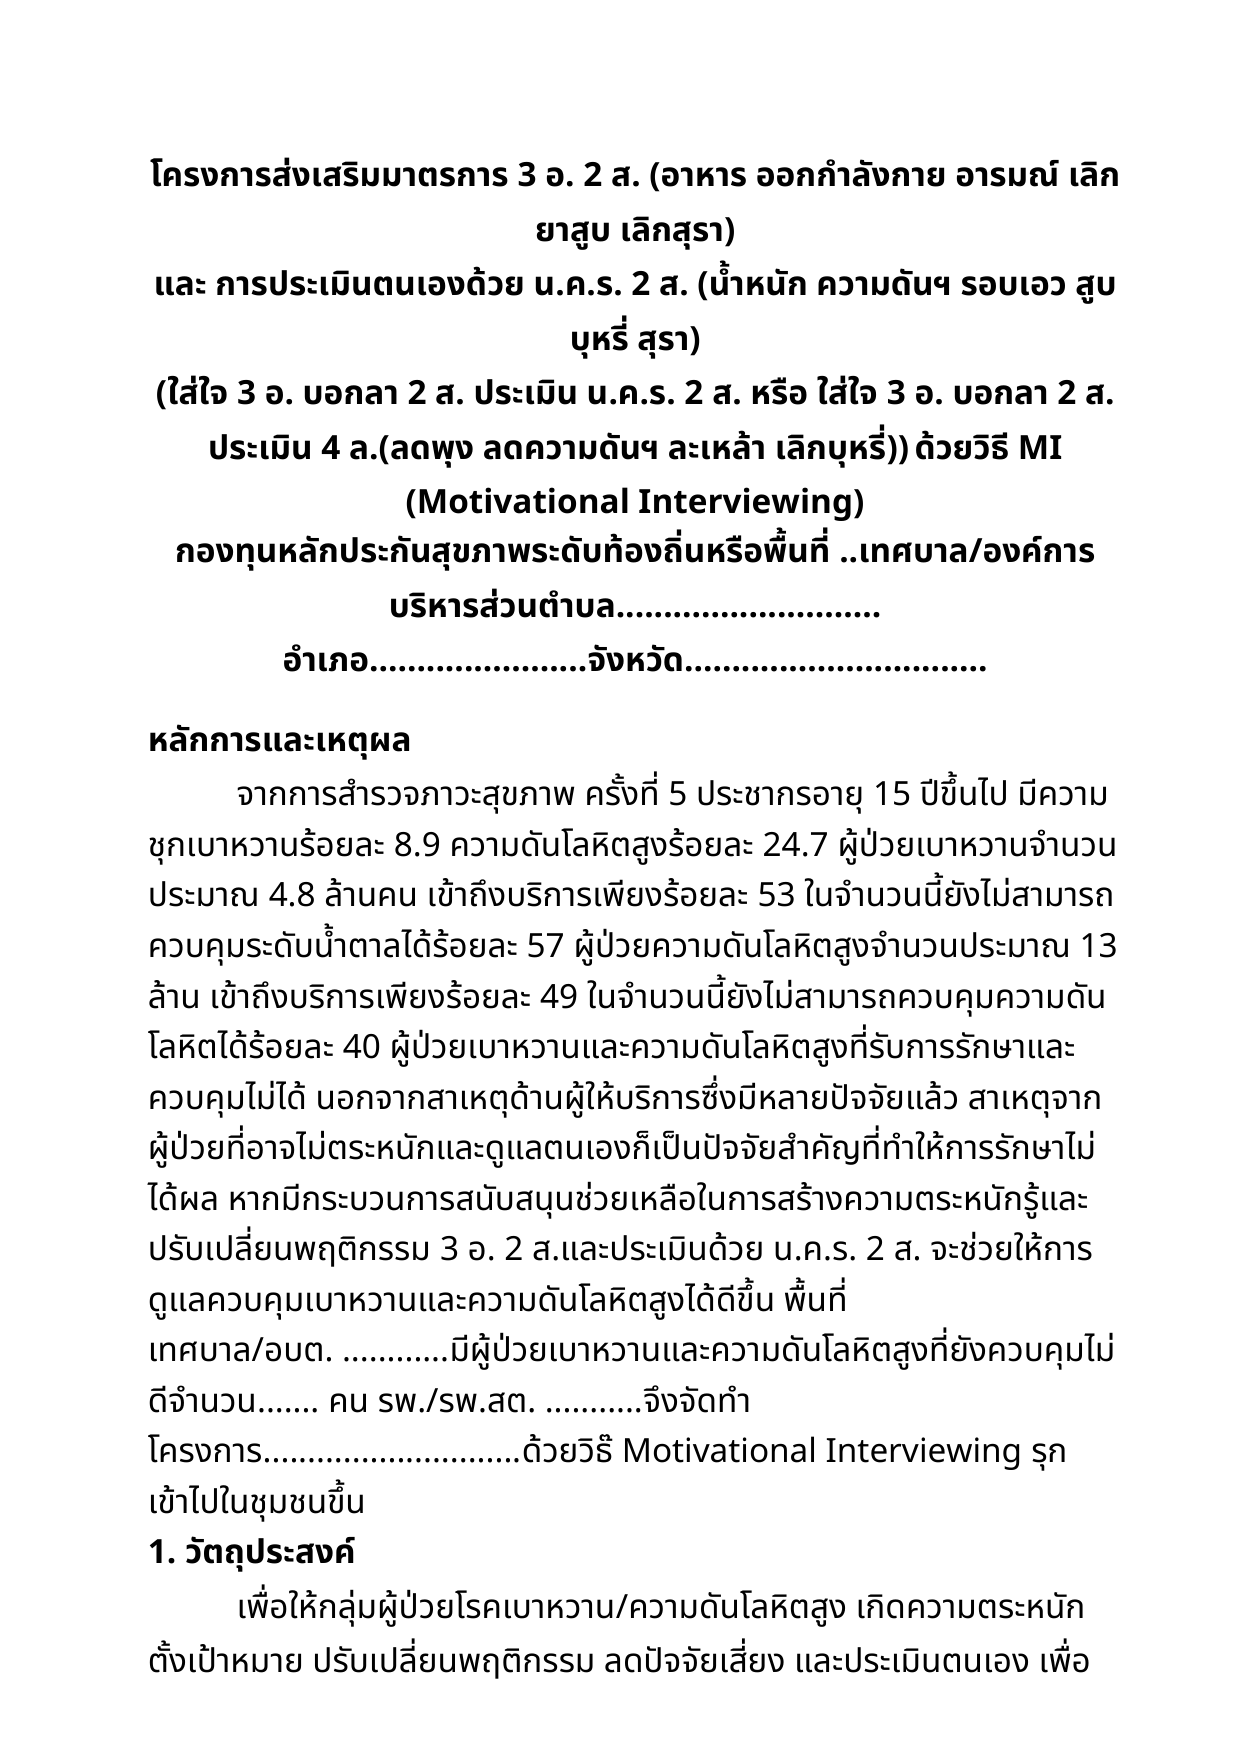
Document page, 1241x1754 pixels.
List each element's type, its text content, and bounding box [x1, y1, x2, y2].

text (ใส่ใจ 3 อ. บอกลา 2 ส. ประเมิน น.ค.ร. 2 ส. หรือ ใส่ใจ 3 อ. บอกลา 2 ส. ประเมิน 4 ล.(ลดพุง ลดความดันฯ ละเหล้า เลิกบุหรี่)) ด้วยวิธี MI (Motivational Interviewing) [148, 369, 1122, 523]
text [148, 1583, 1122, 1688]
text 1. วัตถุประสงค์ [148, 1528, 1122, 1579]
text จากการสำรวจภาวะสุขภาพ ครั้งที่ 5 ประชากรอายุ 15 ปีขึ้นไป มีความชุกเบาหวานร้อยละ 8.9 ความดันโลหิตสูงร้อยละ 24.7 ผู้ป่วยเบาหวานจำนวนประมาณ 4.8 ล้านคน เข้าถึงบริการเพียงร้อยละ 53 ในจำนวนนี้ยังไม่สามารถควบคุมระดับน้ำตาลได้ร้อยละ 57 ผู้ป่วยความดันโลหิตสูงจำนวนประมาณ 13 ล้าน เข้าถึงบริการเพียงร้อยละ 49 ในจำนวนนี้ยังไม่สามารถควบคุมความดันโลหิตได้ร้อยละ 40 ผู้ป่วยเบาหวานและความดันโลหิตสูงที่รับการรักษาและควบคุมไม่ได้ นอกจากสาเหตุด้านผู้ให้บริการซึ่งมีหลายปัจจัยแล้ว สาเหตุจากผู้ป่วยที่อาจไม่ตระหนักและดูแลตนเองก็เป็นปัจจัยสำคัญที่ทำให้การรักษาไม่ได้ผล หากมีกระบวนการสนับสนุนช่วยเหลือในการสร้างความตระหนักรู้และปรับเปลี่ยนพฤติกรรม 3 อ. 2 ส.และประเมินด้วย น.ค.ร. 2 ส. จะช่วยให้การดูแลควบคุมเบาหวานและความดันโลหิตสูงได้ดีขึ้น พื้นที่เทศบาล/อบต. ............มีผู้ป่วยเบาหวานและความดันโลหิตสูงที่ยังควบคุมไม่ดีจำนวน....... คน รพ./รพ.สต. ...........จึงจัดทำโครงการ.............................ด้วยวิธ๊ Motivational Interviewing รุกเข้าไปในชุมชนขึ้น [148, 770, 1122, 1528]
text และ การประเมินตนเองด้วย น.ค.ร. 2 ส. (น้ำหนัก ความดันฯ รอบเอว สูบบุหรี่ สุรา) [148, 260, 1122, 365]
text หลักการและเหตุผล [148, 716, 1122, 766]
text อำเภอ.......................จังหวัด................................ [148, 636, 1122, 687]
text กองทุนหลักประกันสุขภาพระดับท้องถิ่นหรือพื้นที่ ..เทศบาล/องค์การบริหารส่วนตำบล............................ [148, 527, 1122, 632]
text โครงการส่งเสริมมาตรการ 3 อ. 2 ส. (อาหาร ออกกำลังกาย อารมณ์ เลิกยาสูบ เลิกสุรา) [148, 151, 1122, 256]
